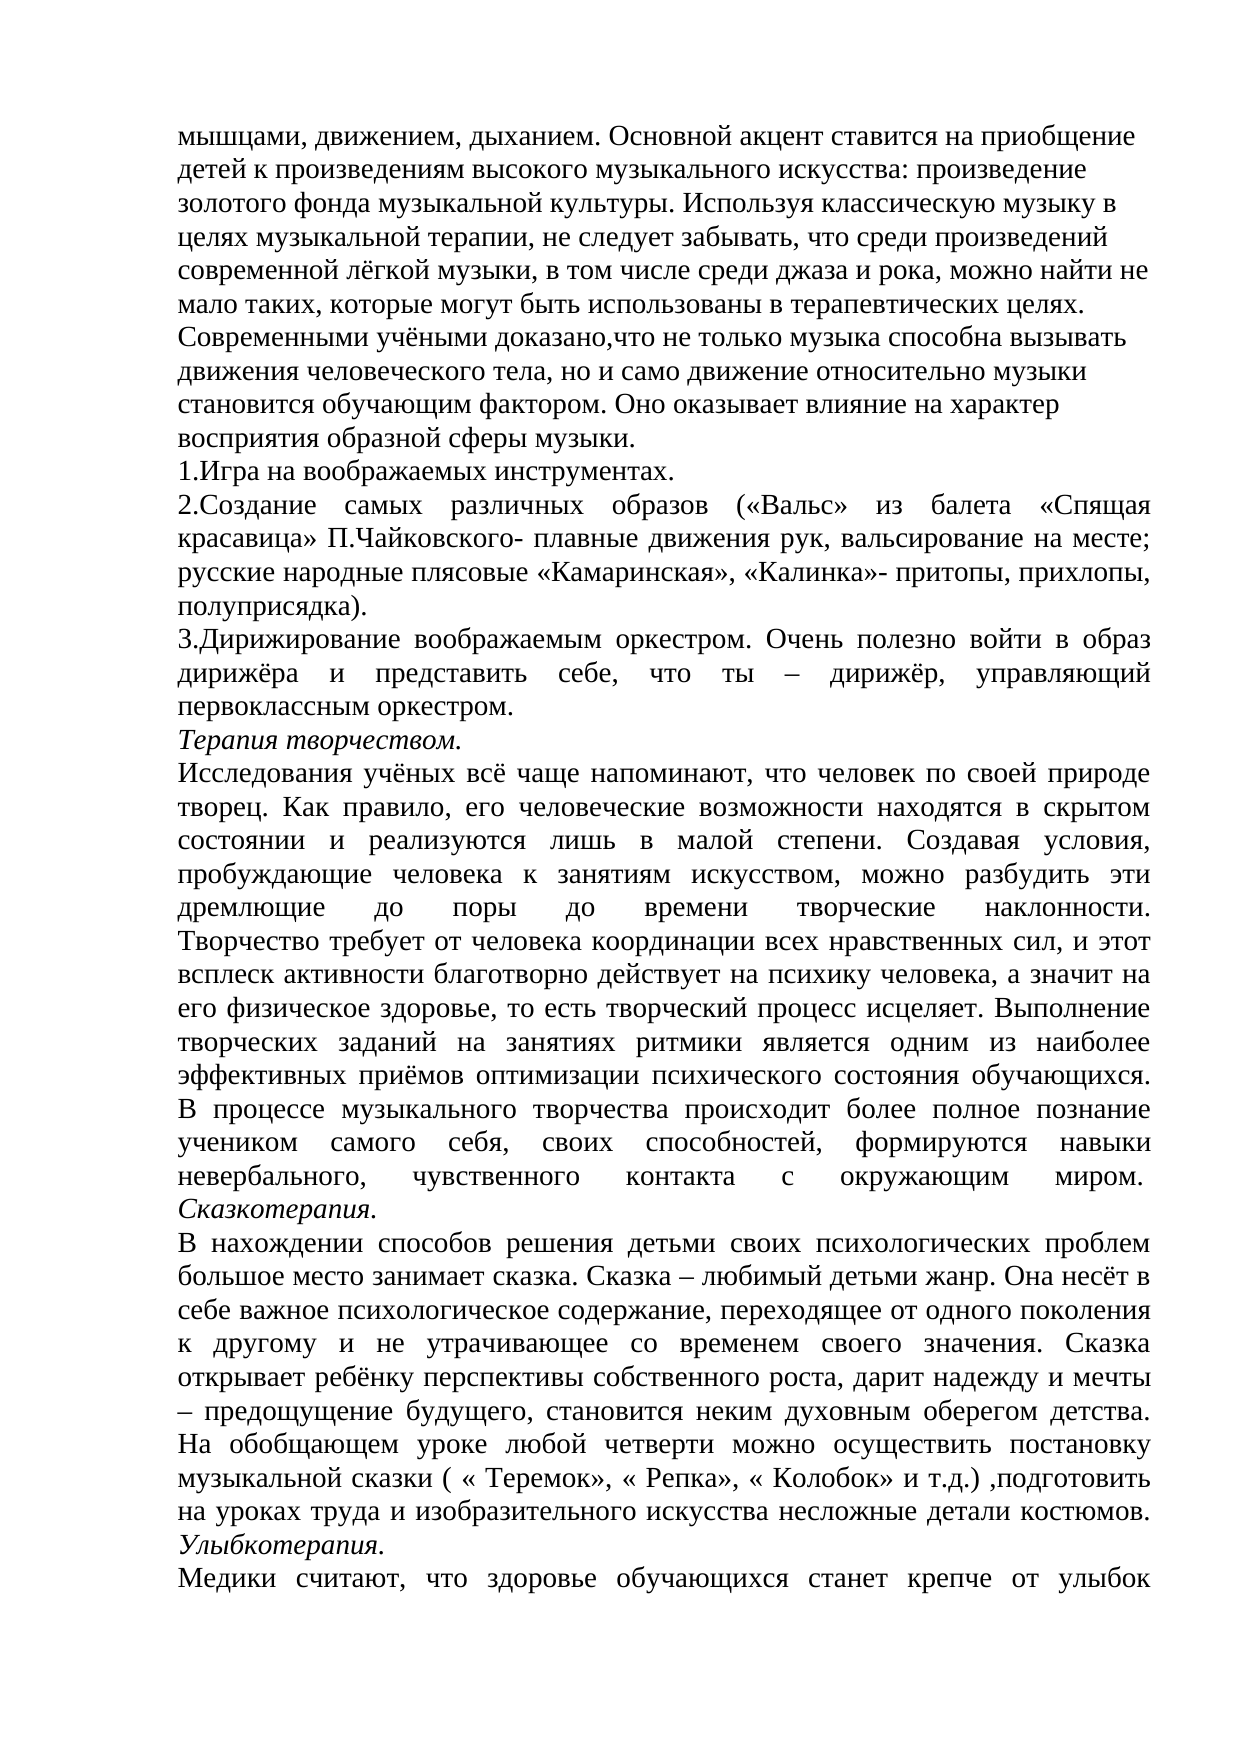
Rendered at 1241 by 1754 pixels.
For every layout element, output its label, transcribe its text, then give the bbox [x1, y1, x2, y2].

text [177, 118, 1152, 487]
text 2.Создание самых различных образов («Вальс» из балета «Спящая красавица» П.Чайковского- плавные движения рук, вальсирование на месте; русские народные плясовые «Камаринская», «Калинка»- притопы, прихлопы, полуприсядка). 3.Дирижирование воображаемым оркестром. Очень полезно войти в образ дирижёра и представить себе, что ты – дирижёр, управляющий первоклассным оркестром. [177, 487, 1152, 722]
text Терапия творчеством. [177, 722, 1152, 755]
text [177, 755, 1152, 1594]
